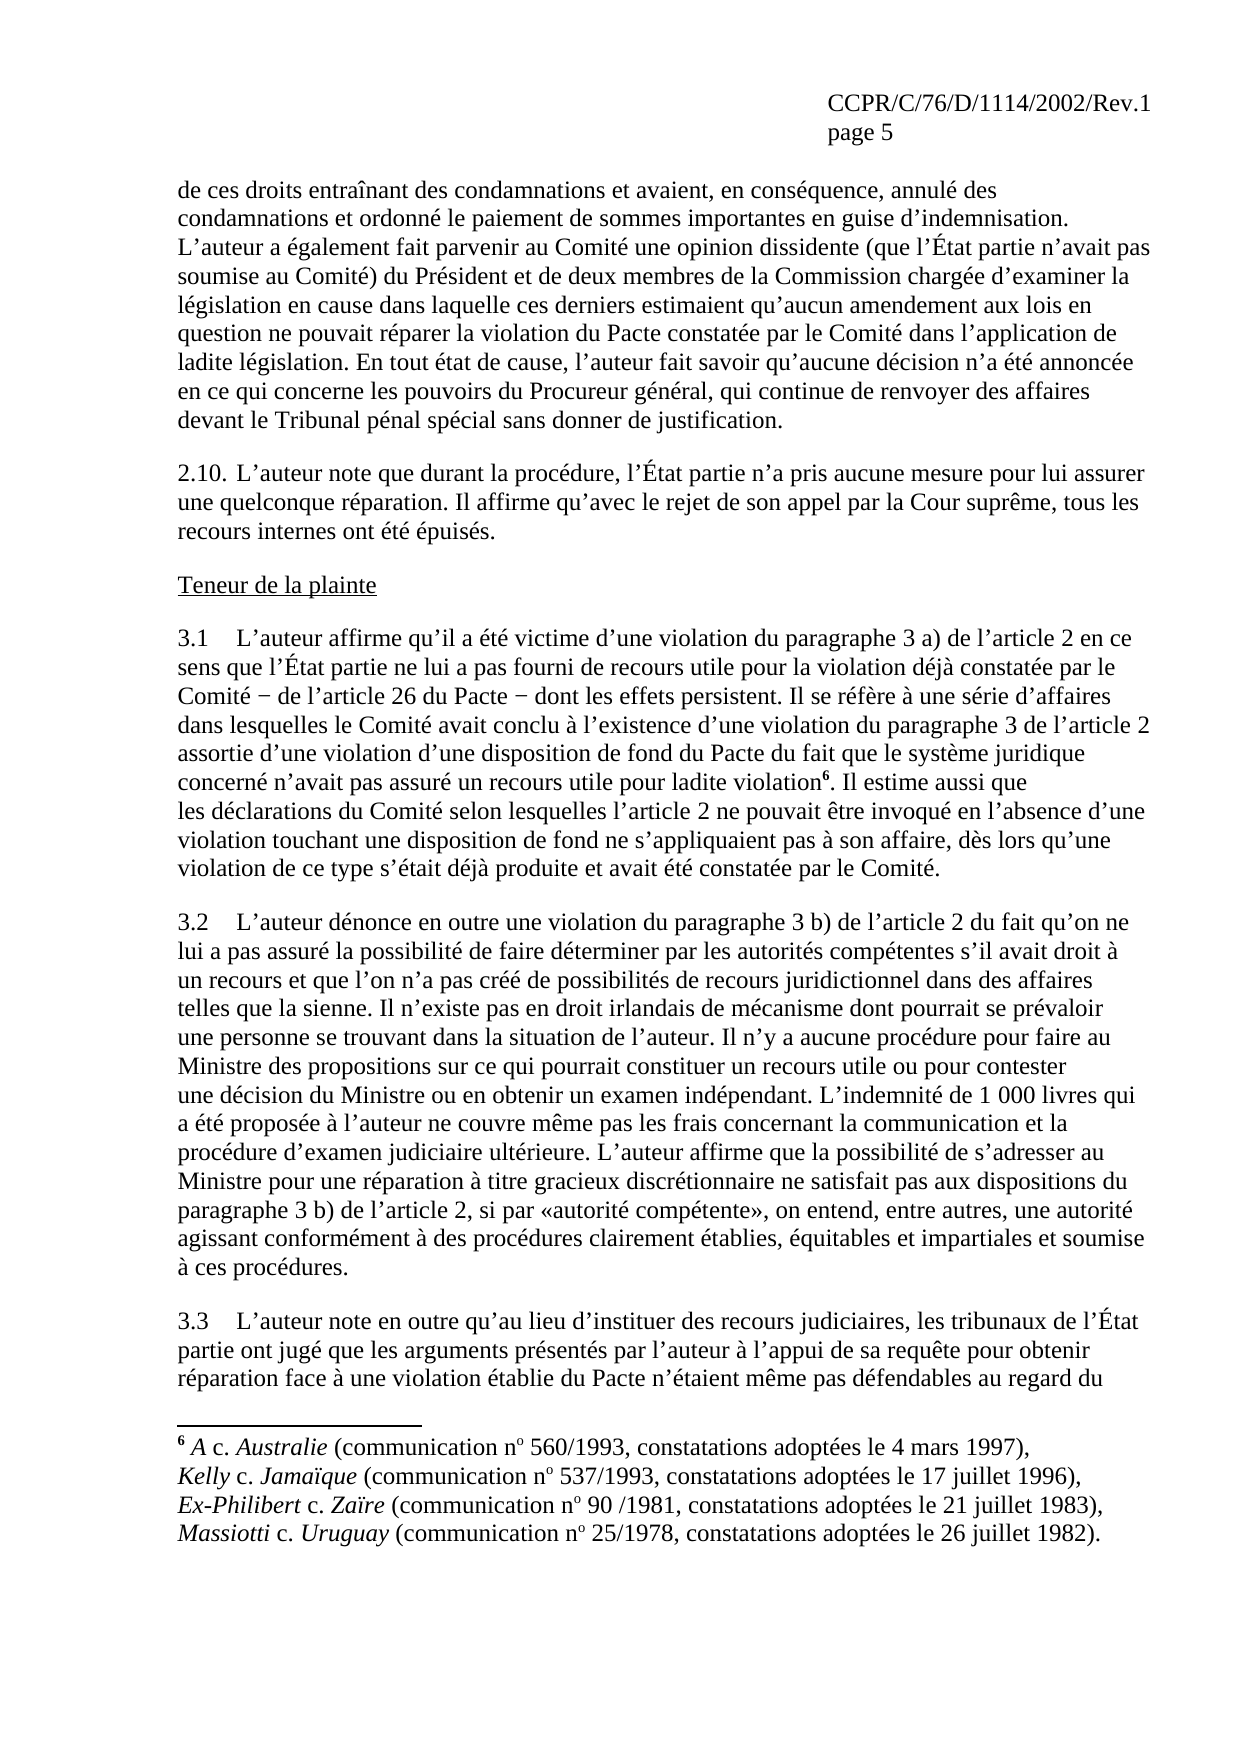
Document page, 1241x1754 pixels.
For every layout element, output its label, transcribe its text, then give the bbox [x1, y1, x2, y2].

text 3.1 L’auteur affirme qu’il a été victime d’une violation du paragraphe 3 a) de l’article 2 en ce sens que l’État partie ne lui a pas fourni de recours utile pour la violation déjà constatée par le Comité − de l’article 26 du Pacte − dont les effets persistent. Il se réfère à une série d’affaires dans lesquelles le Comité avait conclu à l’existence d’une violation du paragraphe 3 de l’article 2 assortie d’une violation d’une disposition de fond du Pacte du fait que le système juridique concerné n’avait pas assuré un recours utile pour ladite violation. Il estime aussi que les déclarations du Comité selon lesquelles l’article 2 ne pouvait être invoqué en l’absence d’une violation touchant une disposition de fond ne s’appliquaient pas à son affaire, dès lors qu’une violation de ce type s’était déjà produite et avait été constatée par le Comité. [177, 623, 1152, 882]
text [177, 175, 1152, 433]
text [177, 1306, 1152, 1392]
text 2.10. L’auteur note que durant la procédure, l’État partie n’a pris aucune mesure pour lui assurer une quelconque réparation. Il affirme qu’avec le rejet de son appel par la Cour suprême, tous les recours internes ont été épuisés. [177, 458, 1152, 545]
text Teneur de la plainte [177, 570, 1152, 598]
text 3.2 L’auteur dénonce en outre une violation du paragraphe 3 b) de l’article 2 du fait qu’on ne lui a pas assuré la possibilité de faire déterminer par les autorités compétentes s’il avait droit à un recours et que l’on n’a pas créé de possibilités de recours juridictionnel dans des affaires telles que la sienne. Il n’existe pas en droit irlandais de mécanisme dont pourrait se prévaloir une personne se trouvant dans la situation de l’auteur. Il n’y a aucune procédure pour faire au Ministre des propositions sur ce qui pourrait constituer un recours utile ou pour contester une décision du Ministre ou en obtenir un examen indépendant. L’indemnité de 1 000 livres qui a été proposée à l’auteur ne couvre même pas les frais concernant la communication et la procédure d’examen judiciaire ultérieure. L’auteur affirme que la possibilité de s’adresser au Ministre pour une réparation à titre gracieux discrétionnaire ne satisfait pas aux dispositions du paragraphe 3 b) de l’article 2, si par «autorité compétente», on entend, entre autres, une autorité agissant conformément à des procédures clairement établies, équitables et impartiales et soumise à ces procédures. [177, 907, 1152, 1281]
